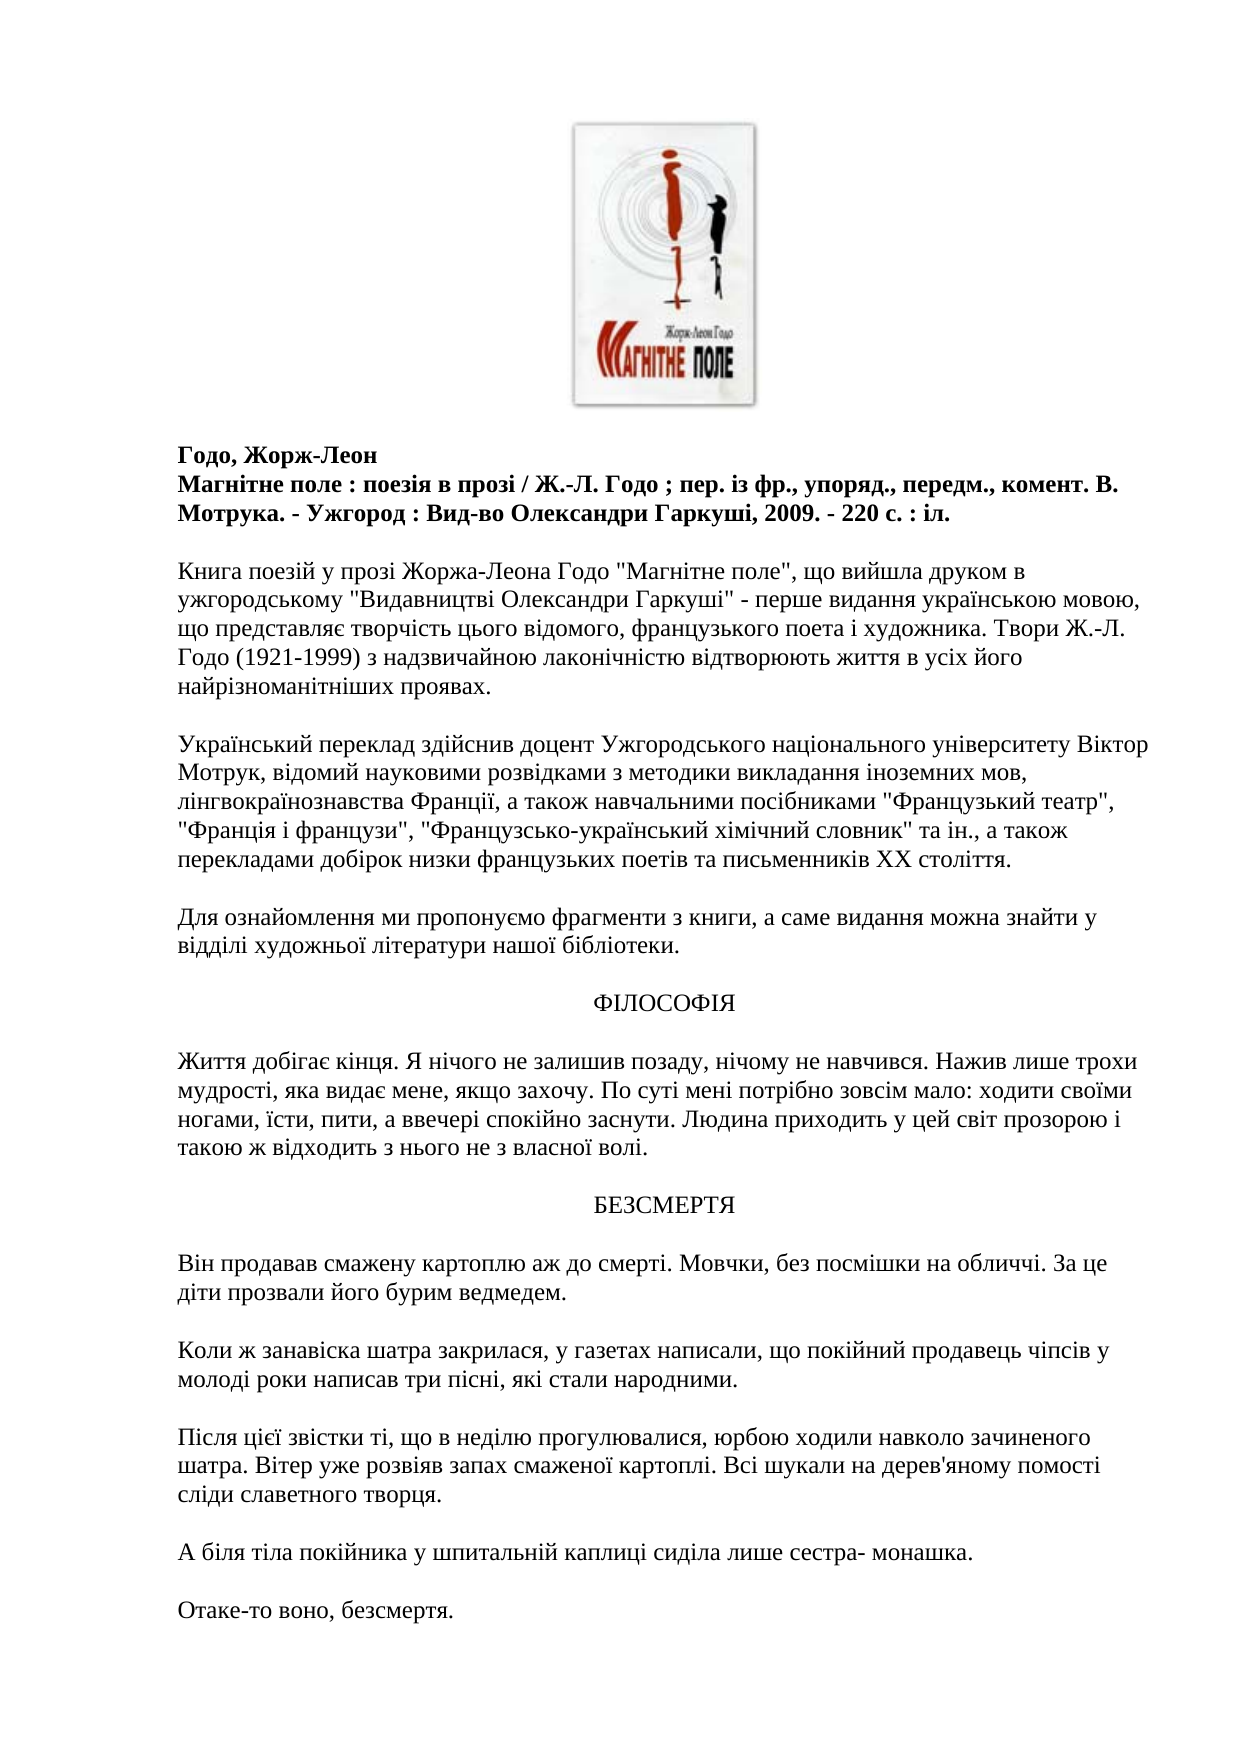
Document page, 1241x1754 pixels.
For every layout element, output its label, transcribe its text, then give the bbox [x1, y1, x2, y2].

text ФІЛОСОФІЯ [177, 988, 1152, 1017]
text БЕЗСМЕРТЯ [177, 1190, 1152, 1219]
text Життя добігає кінця. Я нічого не залишив позаду, нічому не навчився. Нажив лише трохи мудрості, яка видає мене, якщо захочу. По суті мені потрібно зовсім мало: ходити своїми ногами, їсти, пити, а ввечері спокійно заснути. Людина приходить у цей світ прозорою і такою ж відходить з нього не з власної волі. [177, 1046, 1152, 1161]
text Годо, Жорж-Леон Магнітне поле : поезія в прозі / Ж.-Л. Годо ; пер. із фр., упоряд., передм., комент. В. Мотрука. - Ужгород : Вид-во Олександри Гаркуші, 2009. - 220 с. : іл. [177, 440, 1152, 527]
text Для ознайомлення ми пропонуємо фрагменти з книги, а саме видання можна знайти у відділі художньої літератури нашої бібліотеки. [177, 902, 1152, 959]
picture [566, 118, 763, 412]
text А біля тіла покійника у шпитальній каплиці сиділа лише сестра- монашка. [177, 1537, 1152, 1566]
text Книга поезій у прозі Жоржа-Леона Годо "Магнітне поле", що вийшла друком в ужгородському "Видавництві Олександри Гаркуші" - перше видання українською мовою, що представляє творчість цього відомого, французького поета і художника. Твори Ж.-Л. Годо (1921-1999) з надзвичайною лаконічністю відтворюють життя в усіх його найрізноманітніших проявах. [177, 556, 1152, 699]
text Він продавав смажену картоплю аж до смерті. Мовчки, без посмішки на обличчі. За це діти прозвали його бурим ведмедем. [177, 1248, 1152, 1306]
text Після цієї звістки ті, що в неділю прогулювалися, юрбою ходили навколо зачиненого шатра. Вітер уже розвіяв запах смаженої картоплі. Всі шукали на дерев'яному помості сліди славетного творця. [177, 1422, 1152, 1508]
text Отаке-то воно, безсмертя. [177, 1595, 1152, 1624]
text Коли ж занавіска шатра закрилася, у газетах написали, що покійний продавець чіпсів у молоді роки написав три пісні, які стали народними. [177, 1335, 1152, 1392]
text Український переклад здійснив доцент Ужгородського національного університету Віктор Мотрук, відомий науковими розвідками з методики викладання іноземних мов, лінгвокраїнознавства Франції, а також навчальними посібниками "Французький театр", "Франція і французи", "Французсько-український хімічний словник" та ін., а також перекладами добірок низки французьких поетів та письменників ХХ століття. [177, 729, 1152, 872]
